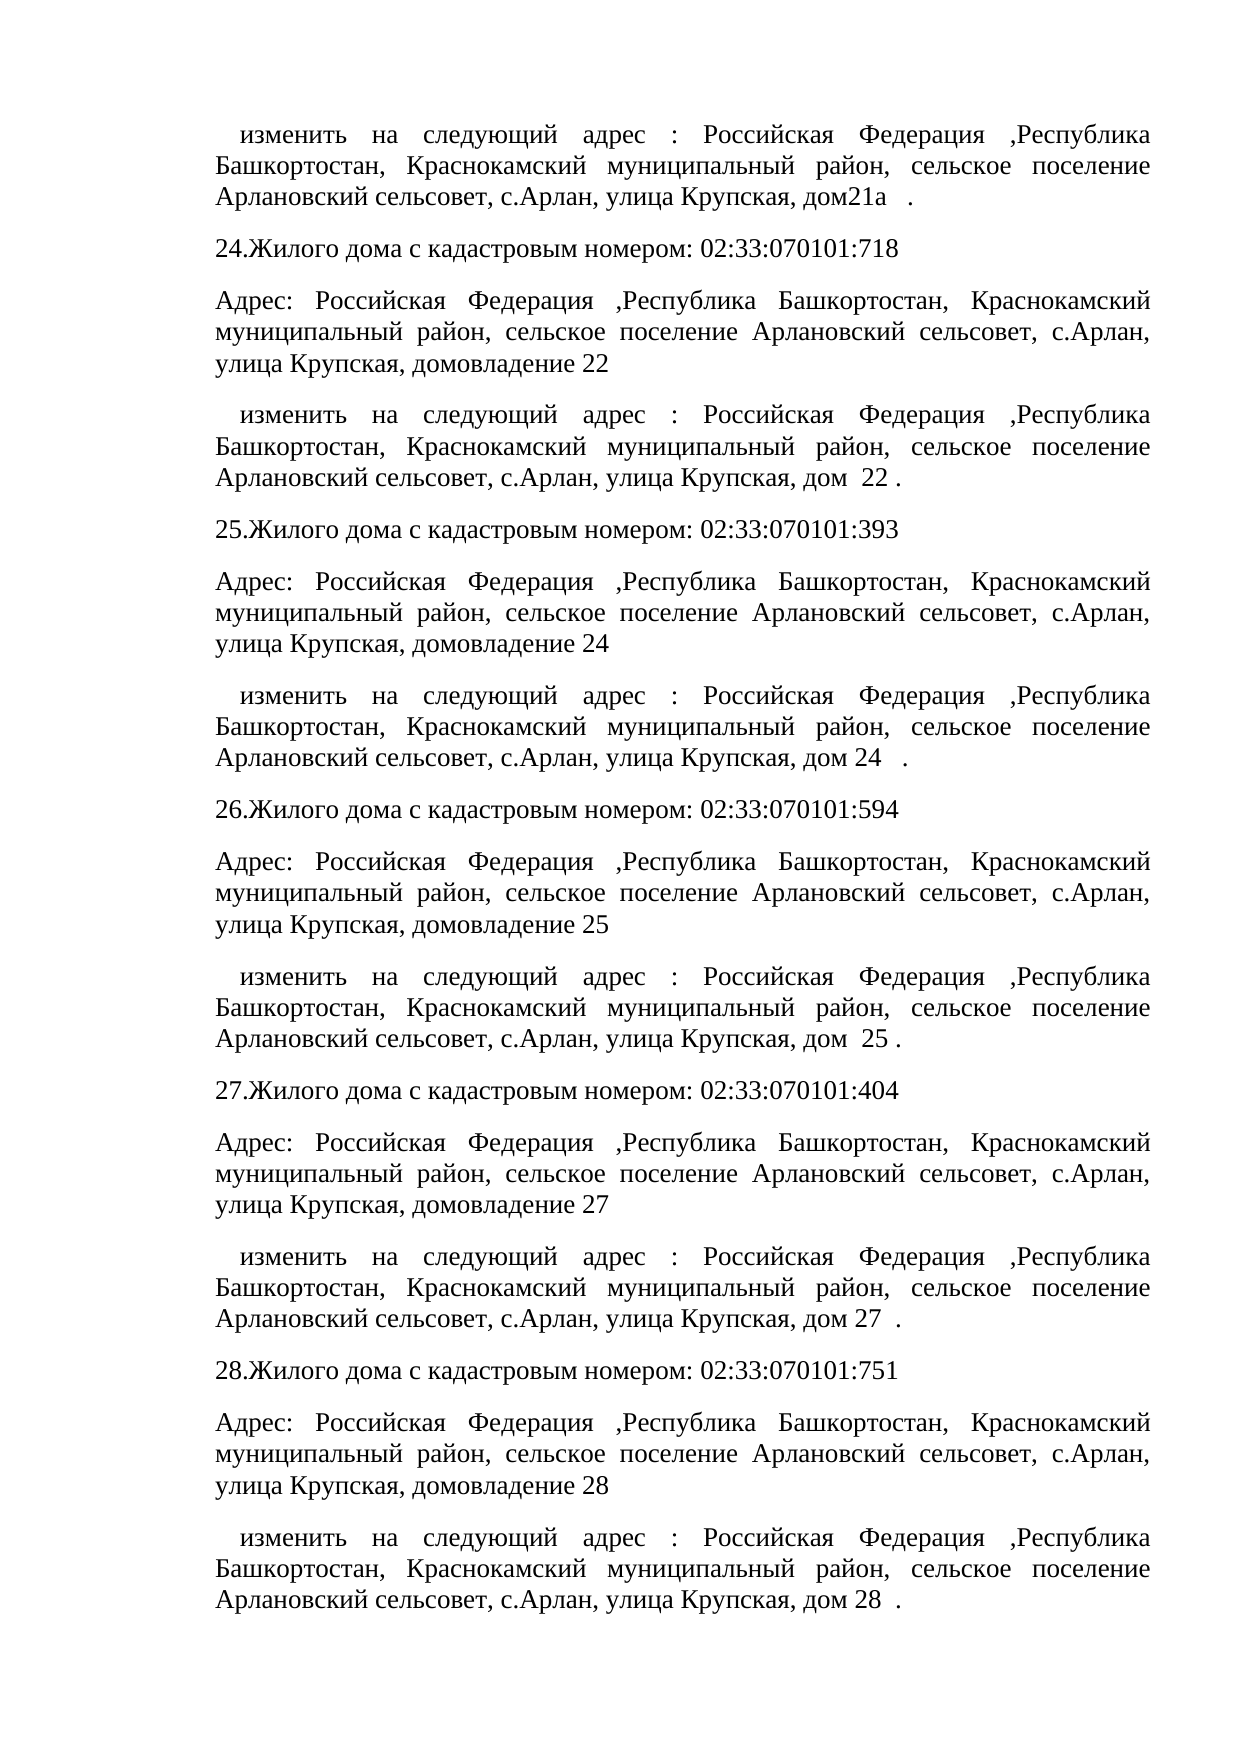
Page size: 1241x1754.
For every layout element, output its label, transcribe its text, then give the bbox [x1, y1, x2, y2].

text Адрес: Российская Федерация ,Республика Башкортостан, Краснокамский муниципальный район, сельское поселение Арлановский сельсовет, с.Арлан, улица Крупская, домовладение 27 [215, 1126, 1152, 1219]
text изменить на следующий адрес : Российская Федерация ,Республика Башкортостан, Краснокамский муниципальный район, сельское поселение Арлановский сельсовет, с.Арлан, улица Крупская, дом 28 . [215, 1521, 1152, 1614]
text 25.Жилого дома с кадастровым номером: 02:33:070101:393 [215, 513, 1152, 544]
text Адрес: Российская Федерация ,Республика Башкортостан, Краснокамский муниципальный район, сельское поселение Арлановский сельсовет, с.Арлан, улица Крупская, домовладение 24 [215, 565, 1152, 658]
text 26.Жилого дома с кадастровым номером: 02:33:070101:594 [215, 793, 1152, 824]
text изменить на следующий адрес : Российская Федерация ,Республика Башкортостан, Краснокамский муниципальный район, сельское поселение Арлановский сельсовет, с.Арлан, улица Крупская, дом 22 . [215, 399, 1152, 492]
text изменить на следующий адрес : Российская Федерация ,Республика Башкортостан, Краснокамский муниципальный район, сельское поселение Арлановский сельсовет, с.Арлан, улица Крупская, дом 24 . [215, 679, 1152, 773]
text изменить на следующий адрес : Российская Федерация ,Республика Башкортостан, Краснокамский муниципальный район, сельское поселение Арлановский сельсовет, с.Арлан, улица Крупская, дом 27 . [215, 1240, 1152, 1334]
text изменить на следующий адрес : Российская Федерация ,Республика Башкортостан, Краснокамский муниципальный район, сельское поселение Арлановский сельсовет, с.Арлан, улица Крупская, дом 25 . [215, 960, 1152, 1053]
text 24.Жилого дома с кадастровым номером: 02:33:070101:718 [215, 232, 1152, 263]
text Адрес: Российская Федерация ,Республика Башкортостан, Краснокамский муниципальный район, сельское поселение Арлановский сельсовет, с.Арлан, улица Крупская, домовладение 28 [215, 1406, 1152, 1500]
text 28.Жилого дома с кадастровым номером: 02:33:070101:751 [215, 1354, 1152, 1386]
text Адрес: Российская Федерация ,Республика Башкортостан, Краснокамский муниципальный район, сельское поселение Арлановский сельсовет, с.Арлан, улица Крупская, домовладение 22 [215, 284, 1152, 378]
text Адрес: Российская Федерация ,Республика Башкортостан, Краснокамский муниципальный район, сельское поселение Арлановский сельсовет, с.Арлан, улица Крупская, домовладение 25 [215, 845, 1152, 939]
text изменить на следующий адрес : Российская Федерация ,Республика Башкортостан, Краснокамский муниципальный район, сельское поселение Арлановский сельсовет, с.Арлан, улица Крупская, дом21а . [215, 118, 1152, 212]
text 27.Жилого дома с кадастровым номером: 02:33:070101:404 [215, 1074, 1152, 1105]
